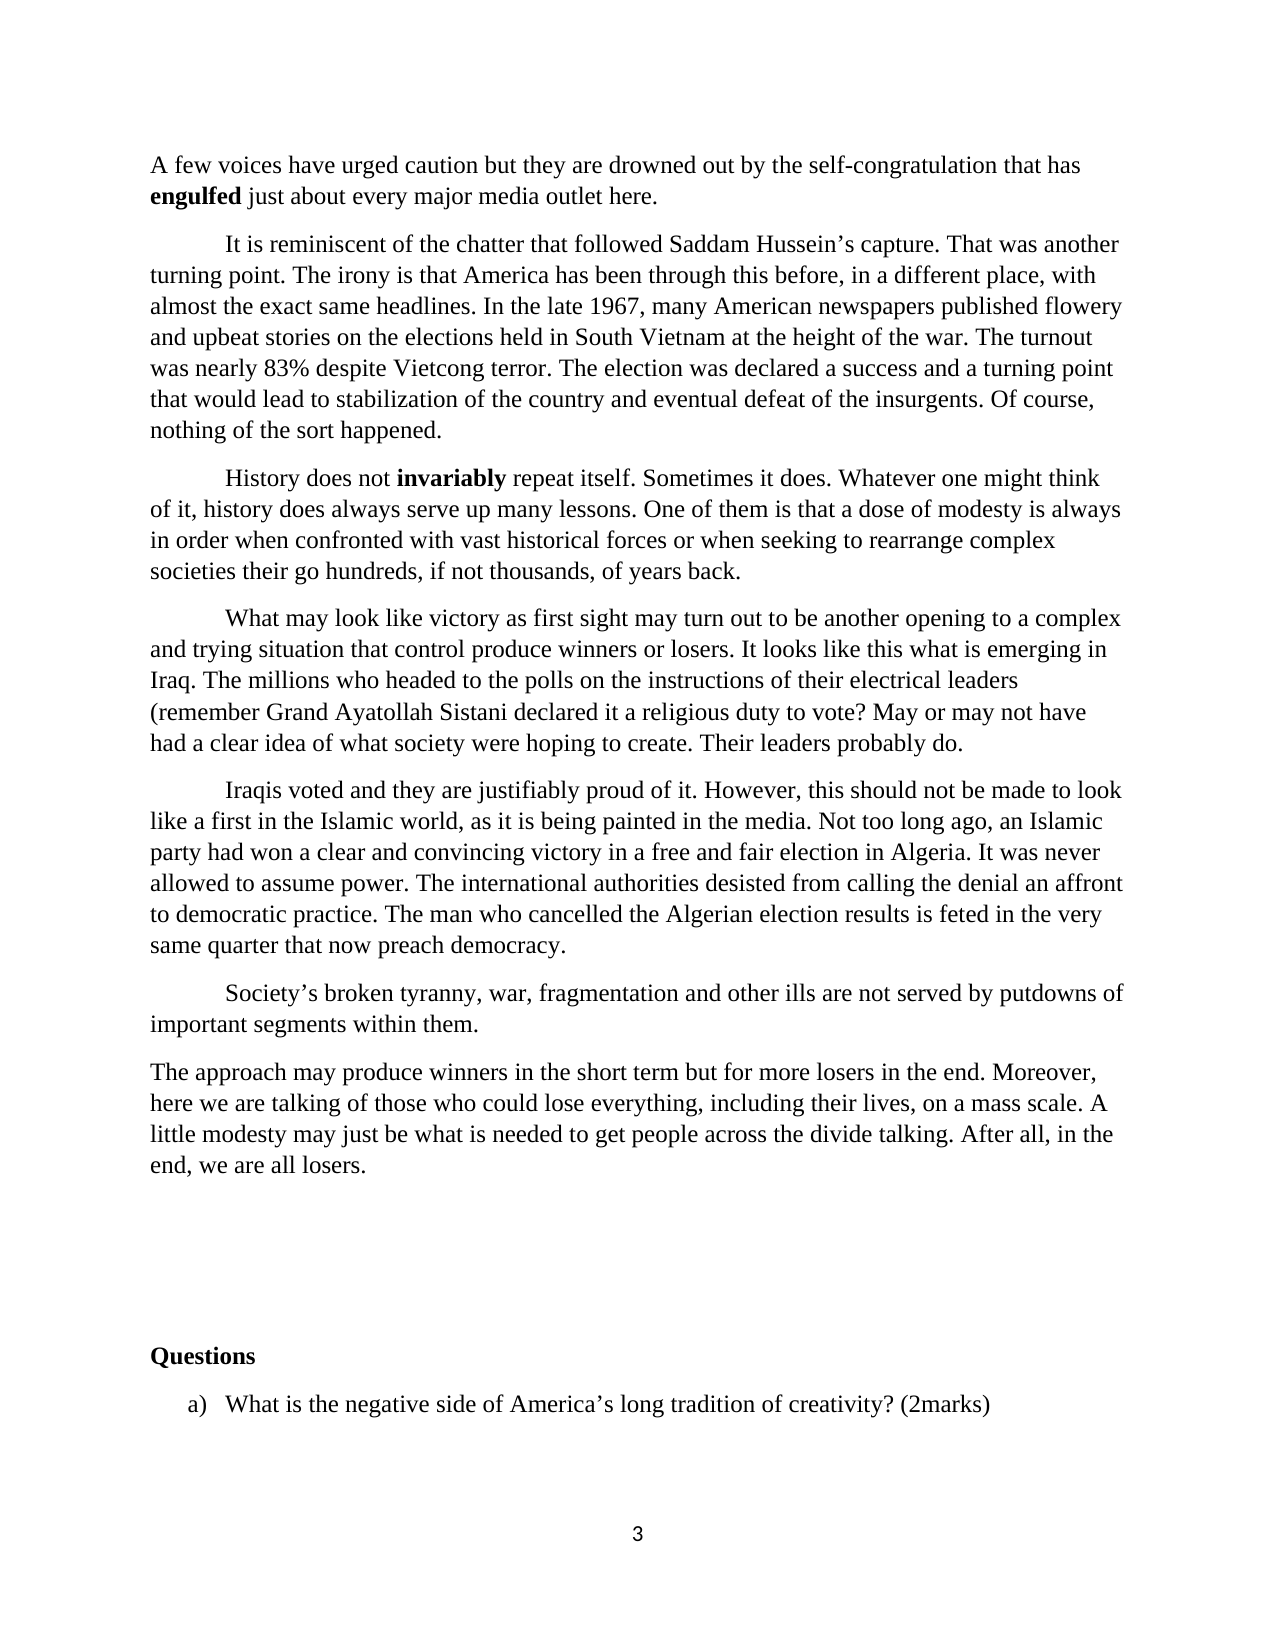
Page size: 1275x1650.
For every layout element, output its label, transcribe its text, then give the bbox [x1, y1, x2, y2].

text History does not invariably repeat itself. Sometimes it does. Whatever one might think of it, history does always serve up many lessons. One of them is that a dose of modesty is always in order when confronted with vast historical forces or when seeking to rearrange complex societies their go hundreds, if not thousands, of years back. [150, 463, 1125, 584]
text What may look like victory as first sight may turn out to be another opening to a complex and trying situation that control produce winners or losers. It looks like this what is emerging in Iraq. The millions who headed to the polls on the instructions of their electrical leaders (remember Grand Ayatollah Sistani declared it a religious duty to vote? May or may not have had a clear idea of what society were hoping to create. Their leaders probably do. [150, 603, 1125, 756]
list What is the negative side of America’s long tradition of creativity? (2marks) [187, 1389, 1125, 1417]
text Iraqis voted and they are justifiably proud of it. However, this should not be made to look like a first in the Islamic world, as it is being painted in the media. Not too long ago, an Islamic party had won a clear and convincing victory in a free and fair election in Algeria. It was never allowed to assume power. The international authorities desisted from calling the denial an affront to democratic practice. The man who cancelled the Algerian election results is feted in the very same quarter that now preach democracy. [150, 775, 1125, 959]
text It is reminiscent of the chatter that followed Saddam Hussein’s capture. That was another turning point. The irony is that America has been through this before, in a different place, with almost the exact same headlines. In the late 1967, many American newspapers published flowery and upbeat stories on the elections held in South Vietnam at the height of the war. The turnout was nearly 83% despite Vietcong terror. The election was declared a success and a turning point that would lead to stabilization of the country and eventual defeat of the insurgents. Of course, nothing of the sort happened. [150, 229, 1125, 444]
text The approach may produce winners in the short term but for more losers in the end. Moreover, here we are talking of those who could lose everything, including their lives, on a mass scale. A little modesty may just be what is needed to get people across the divide talking. After all, in the end, we are all losers. [150, 1057, 1125, 1179]
text Society’s broken tyranny, war, fragmentation and other ills are not served by putdowns of important segments within them. [150, 978, 1125, 1038]
text A few voices have urged caution but they are drowned out by the self-congratulation that has engulfed just about every major media outlet here. [150, 150, 1125, 210]
text Questions [150, 1341, 1125, 1370]
